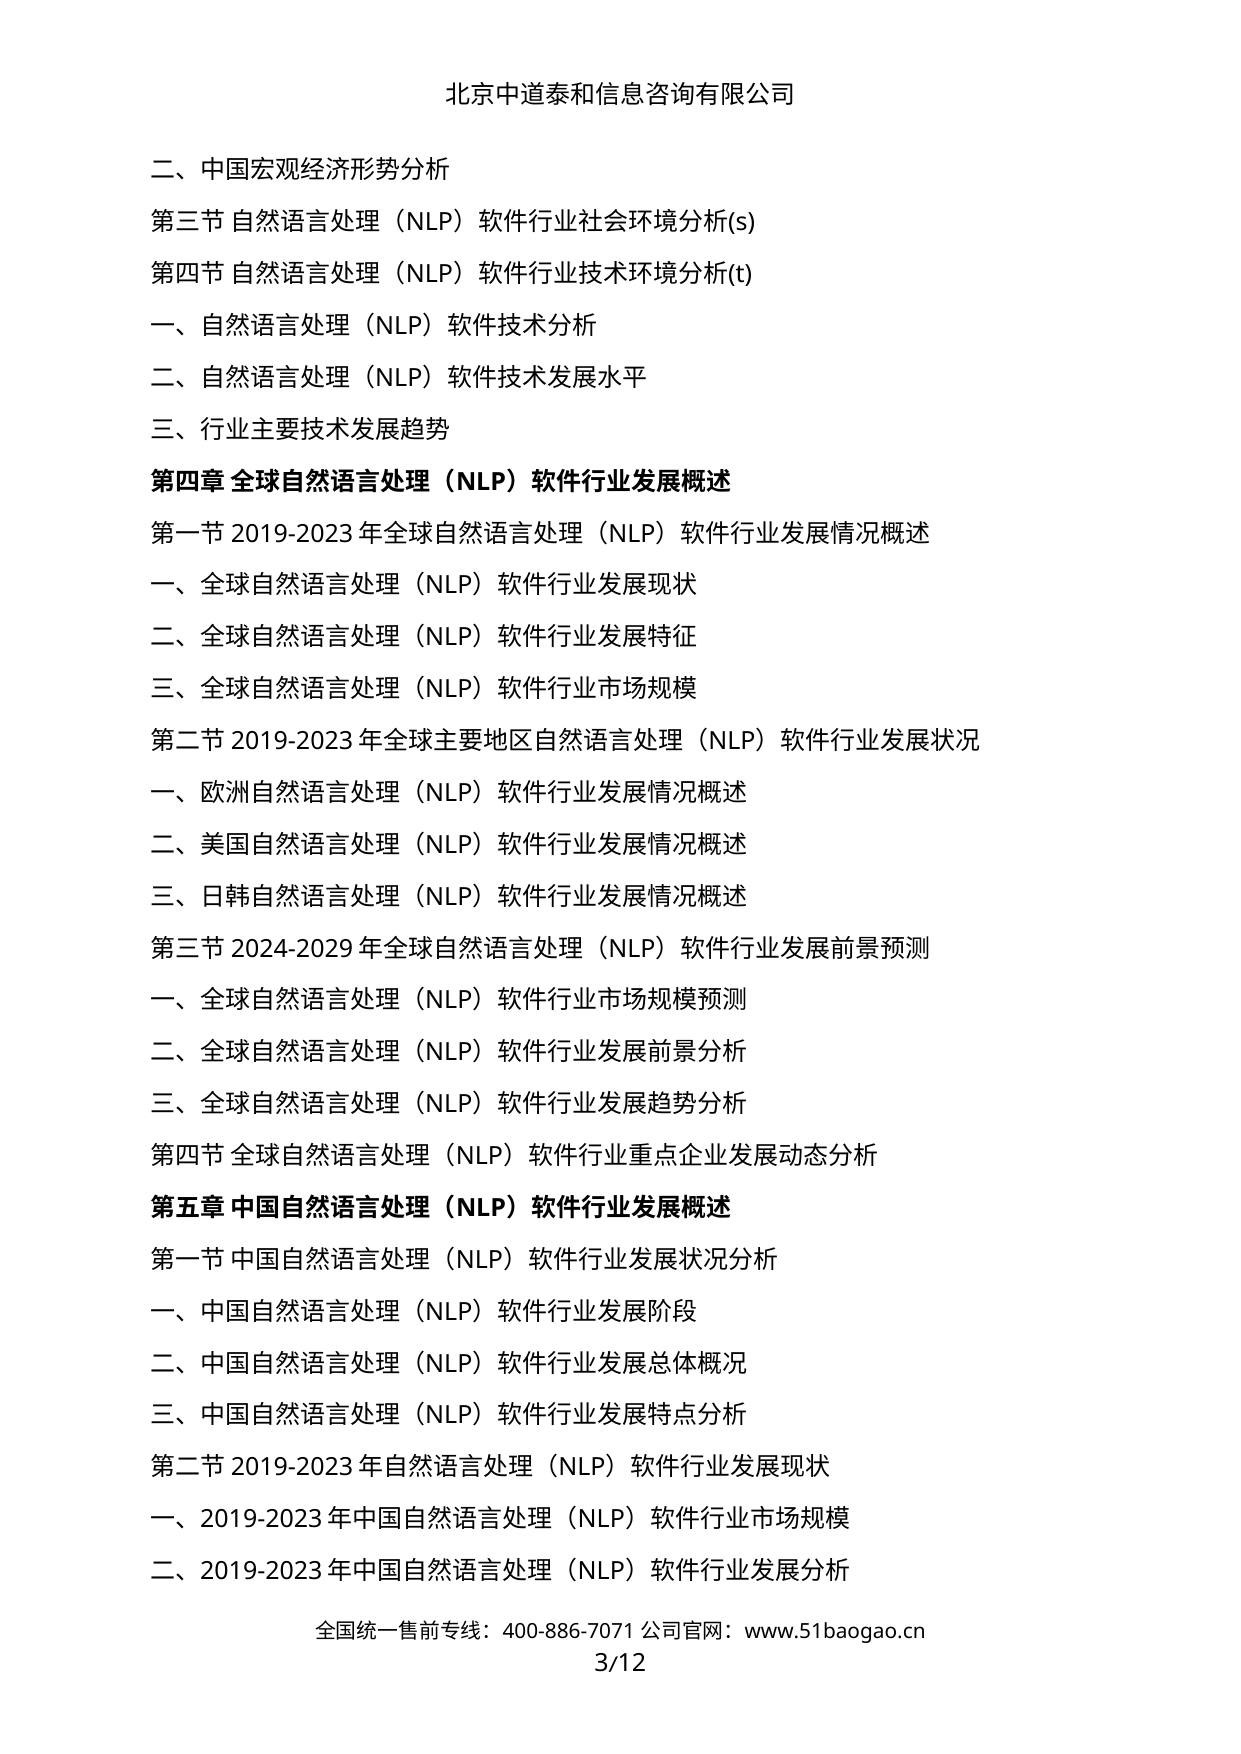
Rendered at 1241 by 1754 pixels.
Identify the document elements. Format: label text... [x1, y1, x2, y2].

text 一、全球自然语言处理（NLP）软件行业发展现状 [150, 565, 1090, 601]
text 二、全球自然语言处理（NLP）软件行业发展特征 [150, 617, 1090, 653]
text 一、2019-2023年中国自然语言处理（NLP）软件行业市场规模 [150, 1499, 1090, 1535]
text 第三节 2024-2029年全球自然语言处理（NLP）软件行业发展前景预测 [150, 928, 1090, 964]
text 第三节 自然语言处理（NLP）软件行业社会环境分析(s) [150, 202, 1090, 238]
text 二、中国自然语言处理（NLP）软件行业发展总体概况 [150, 1343, 1090, 1379]
text 第一节 2019-2023年全球自然语言处理（NLP）软件行业发展情况概述 [150, 513, 1090, 549]
text 二、自然语言处理（NLP）软件技术发展水平 [150, 357, 1090, 394]
text 第二节 2019-2023年自然语言处理（NLP）软件行业发展现状 [150, 1447, 1090, 1483]
text 一、全球自然语言处理（NLP）软件行业市场规模预测 [150, 980, 1090, 1016]
text 三、日韩自然语言处理（NLP）软件行业发展情况概述 [150, 876, 1090, 912]
text 三、全球自然语言处理（NLP）软件行业发展趋势分析 [150, 1084, 1090, 1120]
text 二、2019-2023年中国自然语言处理（NLP）软件行业发展分析 [150, 1551, 1090, 1587]
text 第一节 中国自然语言处理（NLP）软件行业发展状况分析 [150, 1239, 1090, 1276]
text 第四章 全球自然语言处理（NLP）软件行业发展概述 [150, 461, 1090, 497]
text 第四节 自然语言处理（NLP）软件行业技术环境分析(t) [150, 254, 1090, 290]
text 第四节 全球自然语言处理（NLP）软件行业重点企业发展动态分析 [150, 1136, 1090, 1172]
text 三、中国自然语言处理（NLP）软件行业发展特点分析 [150, 1395, 1090, 1431]
text 第五章 中国自然语言处理（NLP）软件行业发展概述 [150, 1187, 1090, 1224]
text 三、行业主要技术发展趋势 [150, 409, 1090, 446]
text 二、全球自然语言处理（NLP）软件行业发展前景分析 [150, 1032, 1090, 1068]
text 一、中国自然语言处理（NLP）软件行业发展阶段 [150, 1291, 1090, 1327]
text 一、欧洲自然语言处理（NLP）软件行业发展情况概述 [150, 772, 1090, 809]
text 一、自然语言处理（NLP）软件技术分析 [150, 306, 1090, 342]
text 二、美国自然语言处理（NLP）软件行业发展情况概述 [150, 824, 1090, 861]
text 二、中国宏观经济形势分析 [150, 150, 1090, 186]
text 第二节 2019-2023年全球主要地区自然语言处理（NLP）软件行业发展状况 [150, 721, 1090, 757]
text 三、全球自然语言处理（NLP）软件行业市场规模 [150, 669, 1090, 705]
